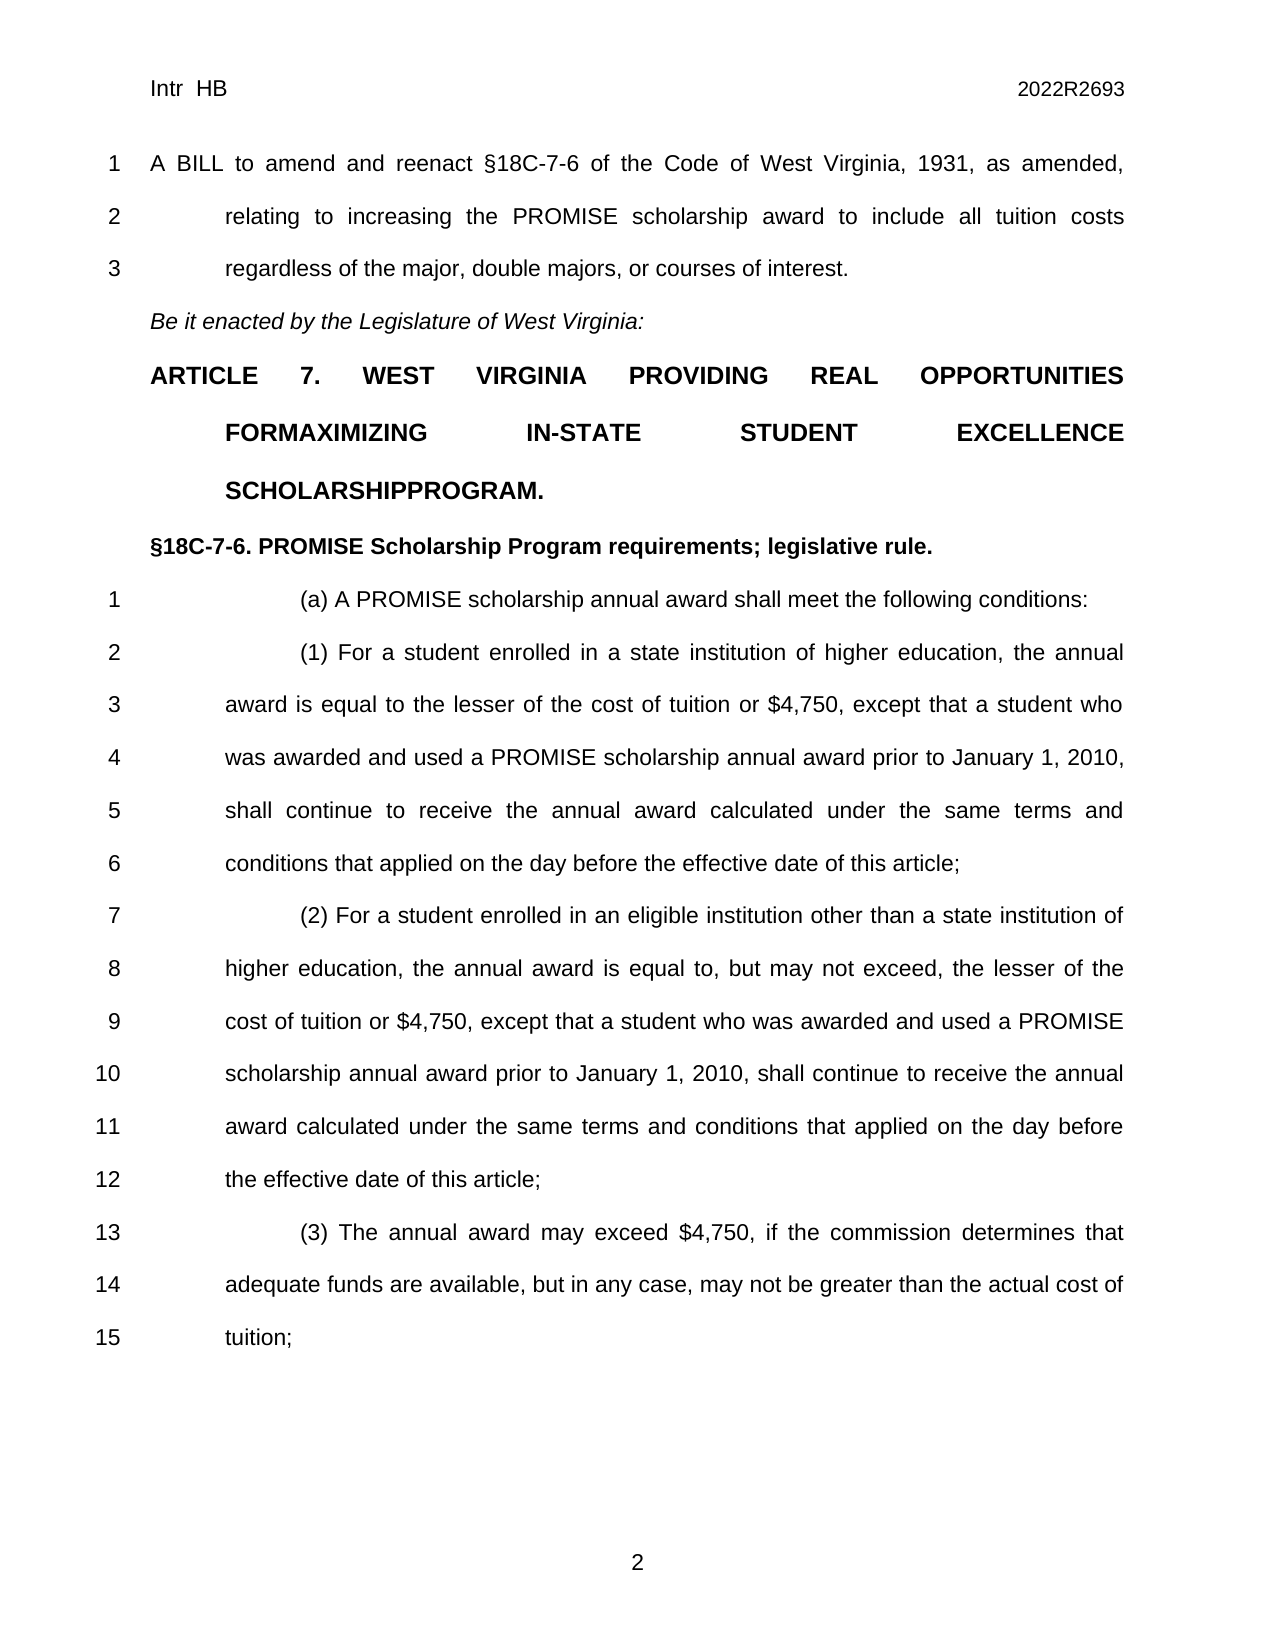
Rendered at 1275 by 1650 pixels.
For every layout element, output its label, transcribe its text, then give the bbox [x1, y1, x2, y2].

text Be it enacted by the Legislature of West Virginia: [150, 308, 1125, 334]
subtitle §18C-7-6. PROMISE Scholarship Program requirements; legislative rule. [150, 533, 1125, 560]
text (2) For a student enrolled in an eligible institution other than a state institution of higher education, the annual award is equal to, but may not exceed, the lesser of the cost of tuition or $4,750, except that a student who was awarded and used a PROMISE scholarship annual award prior to January 1, 2010, shall continue to receive the annual award calculated under the same terms and conditions that applied on the day before the effective date of this article; [225, 902, 1125, 1192]
subtitle ARTICLE 7. WEST VIRGINIA PROVIDING REAL OPPORTUNITIES FORMAXIMIZING IN-STATE STUDENT EXCELLENCE SCHOLARSHIPPROGRAM. [150, 361, 1125, 504]
text (3) The annual award may exceed $4,750, if the commission determines that adequate funds are available, but in any case, may not be greater than the actual cost of tuition; [225, 1218, 1125, 1350]
text (a) A PROMISE scholarship annual award shall meet the following conditions: [225, 586, 1125, 612]
text (1) For a student enrolled in a state institution of higher education, the annual award is equal to the lesser of the cost of tuition or $4,750, except that a student who was awarded and used a PROMISE scholarship annual award prior to January 1, 2010, shall continue to receive the annual award calculated under the same terms and conditions that applied on the day before the effective date of this article; [225, 639, 1125, 876]
title A BILL to amend and reenact §18C-7-6 of the Code of West Virginia, 1931, as amended, relating to increasing the PROMISE scholarship award to include all tuition costs regardless of the major, double majors, or courses of interest. [150, 150, 1125, 282]
